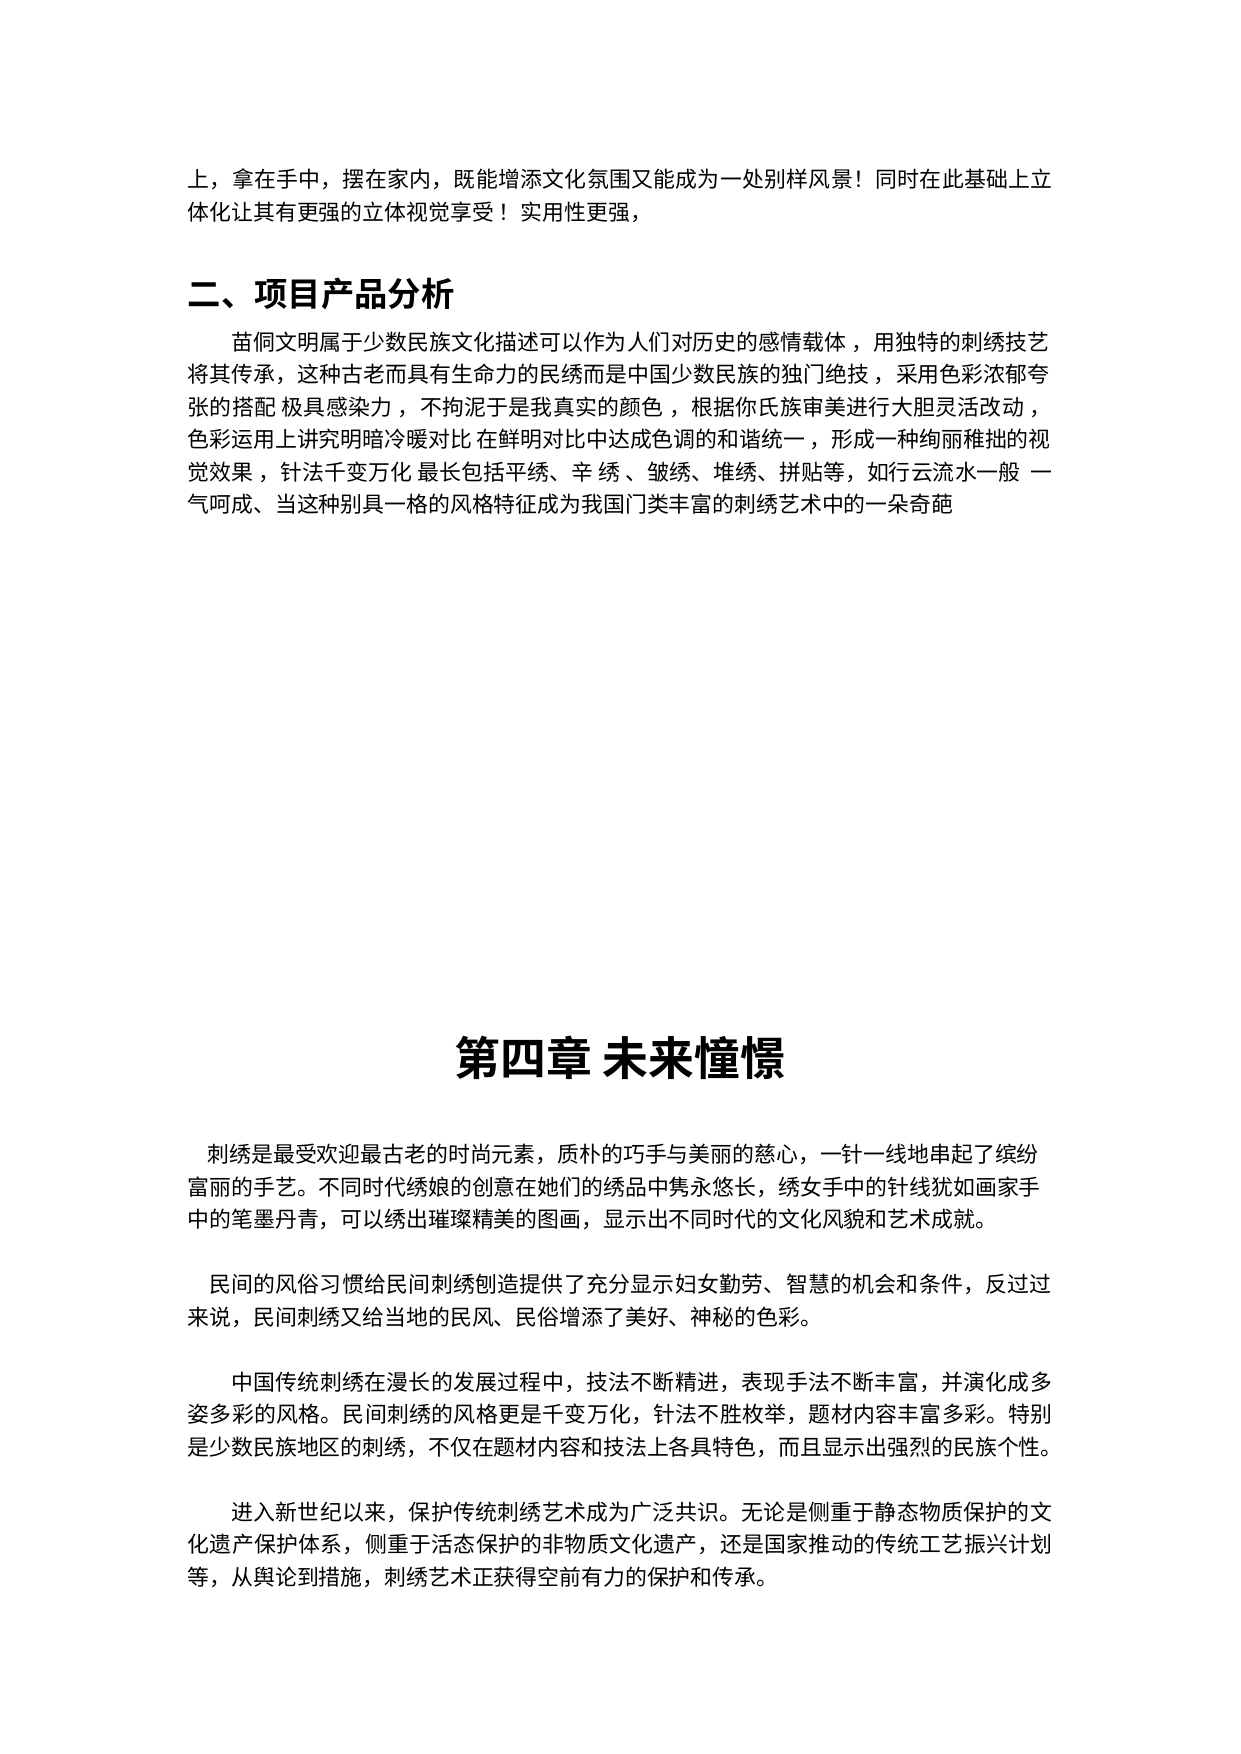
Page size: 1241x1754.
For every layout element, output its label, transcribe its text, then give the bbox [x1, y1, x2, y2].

text 苗侗文明属于少数民族文化描述可以作为人们对历史的感情载体 ，用独特的刺绣技艺将其传承，这种古老而具有生命力的民绣而是中国少数民族的独门绝技 ，采用色彩浓郁夸张的搭配 极具感染力 ，不拘泥于是我真实的颜色 ，根据你氏族审美进行大胆灵活改动 ，色彩运用上讲究明暗冷暖对比 在鲜明对比中达成色调的和谐统一 ，形成一种绚丽稚拙的视觉效果 ，针法千变万化 最长包括平绣、辛 绣 、皱绣、堆绣、拼贴等，如行云流水一般 一气呵成、当这种别具一格的风格特征成为我国门类丰富的刺绣艺术中的一朵奇葩 [187, 324, 1053, 552]
text 民间的风俗习惯给民间刺绣刨造提供了充分显示妇女勤劳、智慧的机会和条件，反过过来说，民间刺绣又给当地的民风、民俗增添了美好、神秘的色彩。 [187, 1267, 1053, 1332]
text 刺绣是最受欢迎最古老的时尚元素，质朴的巧手与美丽的慈心，一针一线地串起了缤纷富丽的手艺。不同时代绣娘的创意在她们的绣品中隽永悠长，绣女手中的针线犹如画家手中的笔墨丹青，可以绣出璀璨精美的图画，显示出不同时代的文化风貌和艺术成就。 [187, 1104, 1053, 1234]
text 二、项目产品分析 [187, 259, 1053, 324]
list 未来憧憬 [187, 1007, 1053, 1104]
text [187, 162, 1053, 259]
text 中国传统刺绣在漫长的发展过程中，技法不断精进，表现手法不断丰富，并演化成多姿多彩的风格。民间刺绣的风格更是千变万化，针法不胜枚举，题材内容丰富多彩。特别是少数民族地区的刺绣，不仅在题材内容和技法上各具特色，而且显示出强烈的民族个性。 [187, 1364, 1053, 1462]
text 进入新世纪以来，保护传统刺绣艺术成为广泛共识。无论是侧重于静态物质保护的文化遗产保护体系，侧重于活态保护的非物质文化遗产，还是国家推动的传统工艺振兴计划等，从舆论到措施，刺绣艺术正获得空前有力的保护和传承。 [187, 1494, 1053, 1592]
